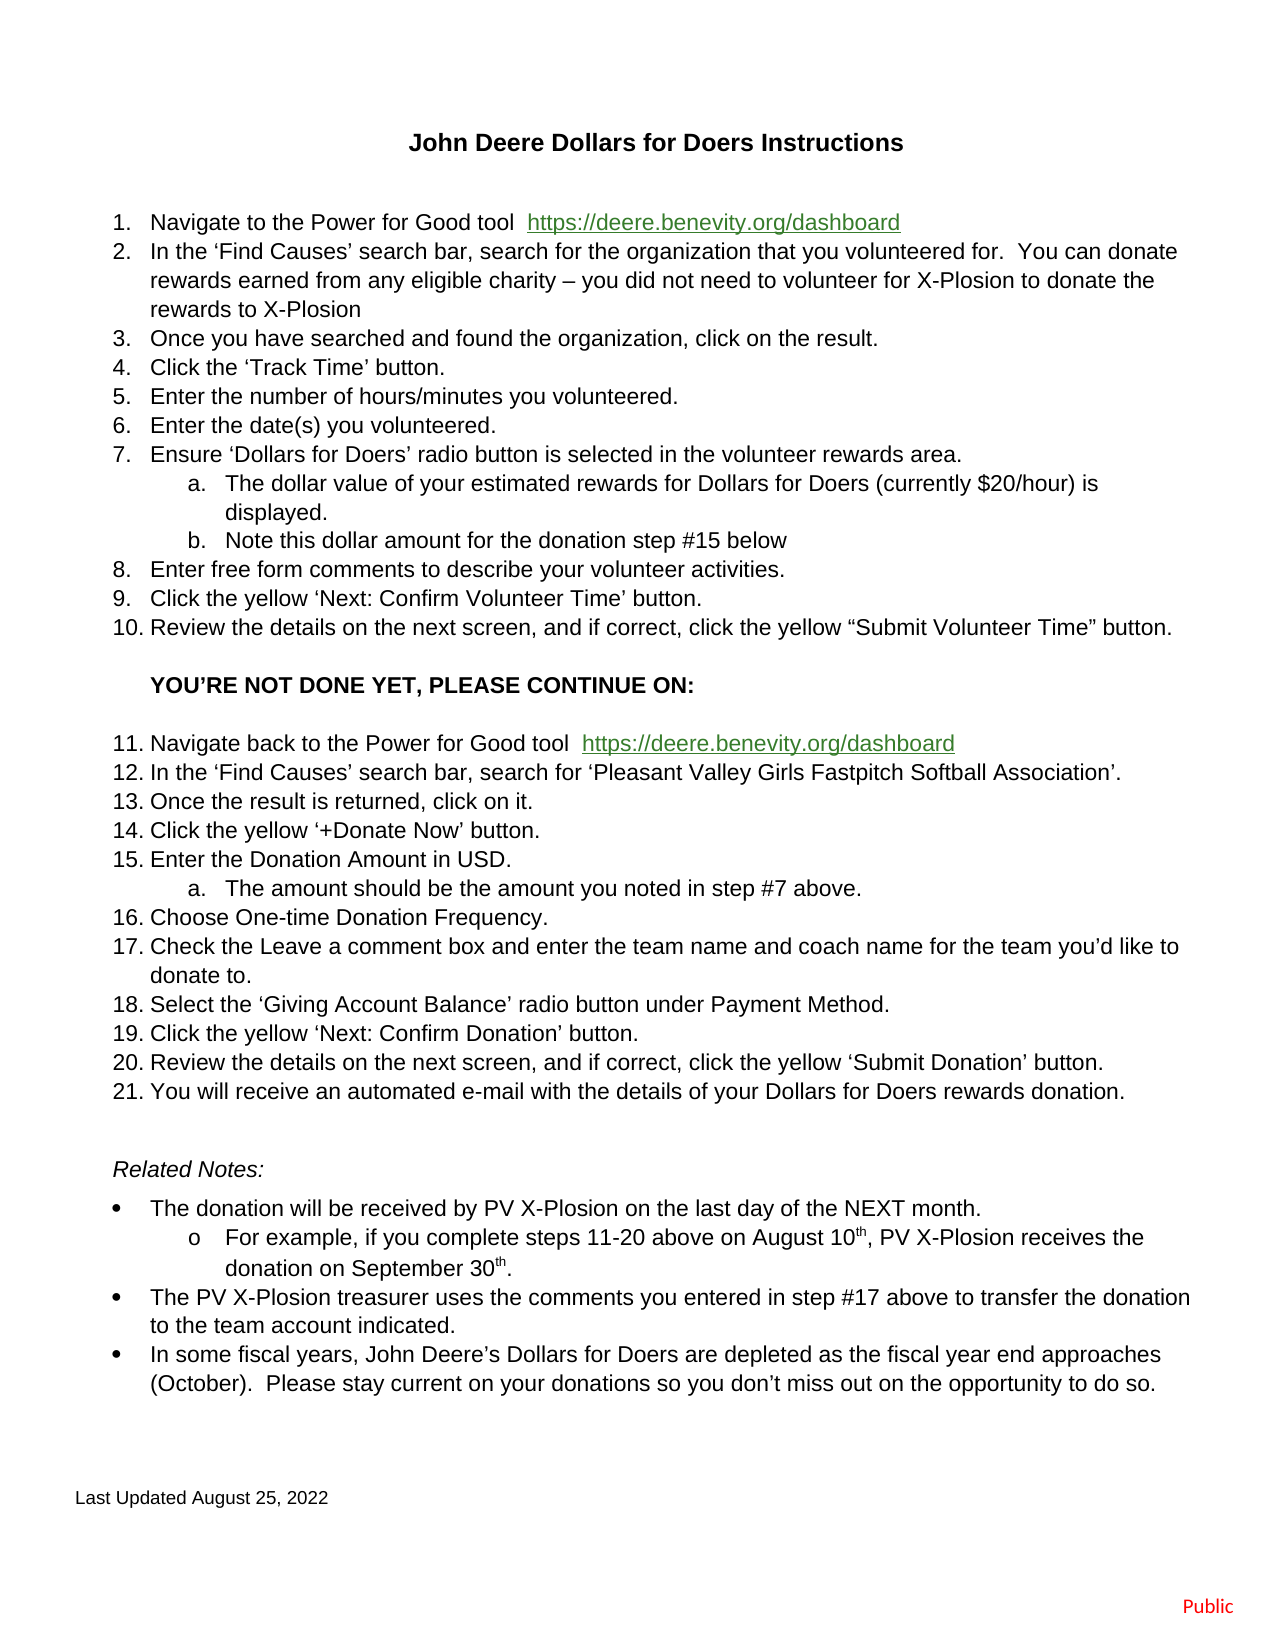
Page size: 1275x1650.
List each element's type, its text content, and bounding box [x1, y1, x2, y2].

list Enter the Donation Amount in USD. [112, 846, 1200, 872]
list Navigate back to the Power for Good tool https://deere.benevity.org/dashboard [112, 730, 1200, 757]
list Enter the date(s) you volunteered. [112, 412, 1200, 438]
list Click the yellow ‘Next: Confirm Donation’ button. [112, 1020, 1200, 1046]
list Once you have searched and found the organization, click on the result. [112, 325, 1200, 351]
list The PV X-Plosion treasurer uses the comments you entered in step #17 above to transfer the donation to the team account indicated. [112, 1283, 1200, 1339]
text Last Updated August 25, 2022 [75, 1487, 1200, 1509]
list The dollar value of your estimated rewards for Dollars for Doers (currently $20/hour) is displayed. [187, 469, 1200, 525]
list Navigate to the Power for Good tool https://deere.benevity.org/dashboard [112, 209, 1200, 235]
list Review the details on the next screen, and if correct, click the yellow “Submit Volunteer Time” button. [112, 614, 1200, 641]
list You will receive an automated e-mail with the details of your Dollars for Doers rewards donation. [112, 1078, 1200, 1104]
text John Deere Dollars for Doers Instructions [112, 128, 1200, 157]
list Enter the number of hours/minutes you volunteered. [112, 383, 1200, 409]
list Ensure ‘Dollars for Doers’ radio button is selected in the volunteer rewards area. [112, 441, 1200, 467]
list Click the yellow ‘+Donate Now’ button. [112, 817, 1200, 843]
list For example, if you complete steps 11-20 above on August 10th, PV X-Plosion receives the donation on September 30th. [187, 1223, 1200, 1281]
list Select the ‘Giving Account Balance’ radio button under Payment Method. [112, 991, 1200, 1017]
list YOU’RE NOT DONE YET, PLEASE CONTINUE ON: [150, 672, 1200, 699]
list Check the Leave a comment box and enter the team name and coach name for the team you’d like to donate to. [112, 933, 1200, 988]
list Once the result is returned, click on it. [112, 788, 1200, 814]
list Note this dollar amount for the donation step #15 below [187, 527, 1200, 554]
list In the ‘Find Causes’ search bar, search for the organization that you volunteered for. You can donate rewards earned from any eligible charity – you did not need to volunteer for X-Plosion to donate the rewards to X-Plosion [112, 238, 1200, 322]
list Enter free form comments to describe your volunteer activities. [112, 556, 1200, 583]
list In some fiscal years, John Deere’s Dollars for Doers are depleted as the fiscal year end approaches (October). Please stay current on your donations so you don’t miss out on the opportunity to do so. [112, 1341, 1200, 1397]
list Choose One-time Donation Frequency. [112, 904, 1200, 930]
list In the ‘Find Causes’ search bar, search for ‘Pleasant Valley Girls Fastpitch Softball Association’. [112, 759, 1200, 786]
list The amount should be the amount you noted in step #7 above. [187, 875, 1200, 901]
list The donation will be received by PV X-Plosion on the last day of the NEXT month. [112, 1194, 1200, 1221]
list Click the yellow ‘Next: Confirm Volunteer Time’ button. [112, 585, 1200, 612]
list Click the ‘Track Time’ button. [112, 354, 1200, 380]
list Review the details on the next screen, and if correct, click the yellow ‘Submit Donation’ button. [112, 1049, 1200, 1075]
text Related Notes: [112, 1156, 1200, 1182]
